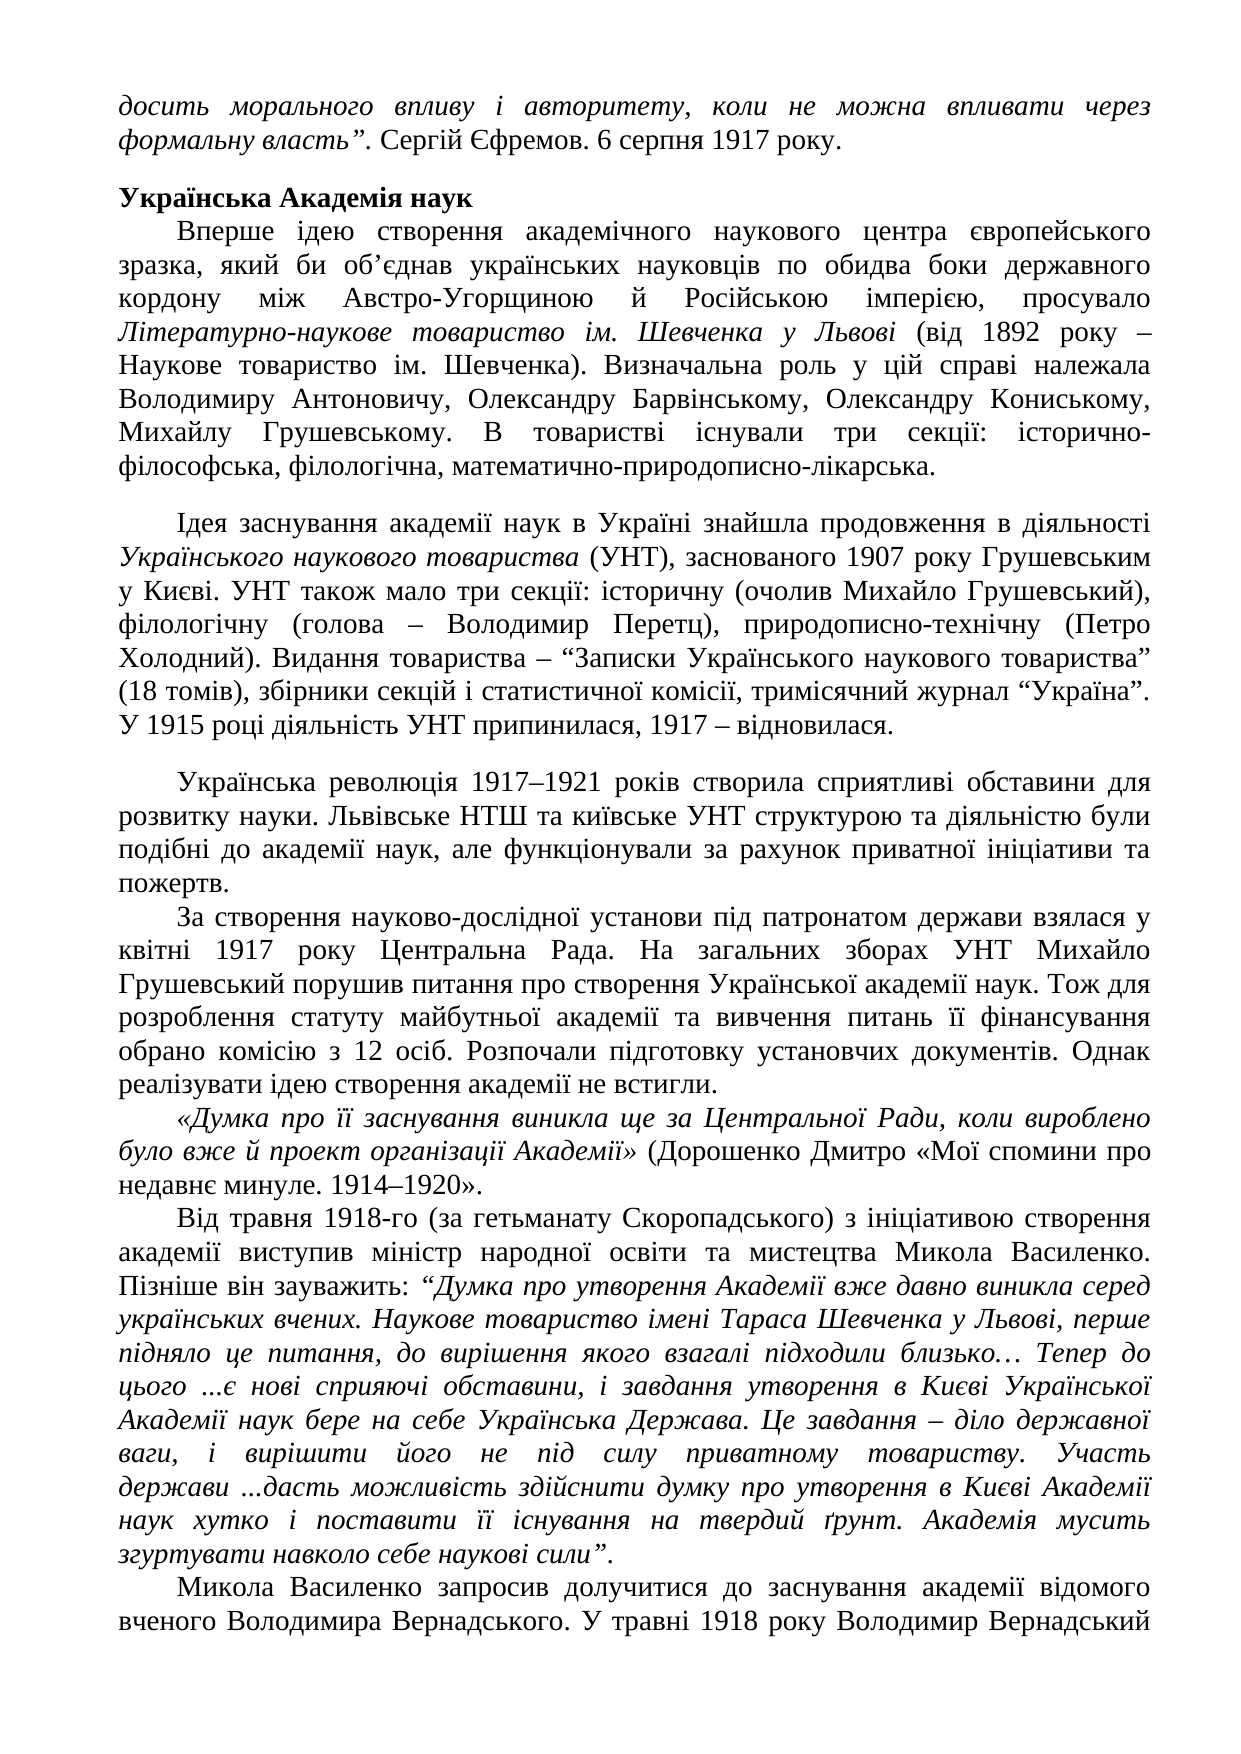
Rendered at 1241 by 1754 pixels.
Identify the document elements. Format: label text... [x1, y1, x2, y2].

text Ідея заснування академії наук в Україні знайшла продовження в діяльності Українського наукового товариства (УНТ), заснованого 1907 року Грушевським у Києві. УНТ також мало три секції: історичну (очолив Михайло Грушевський), філологічну (голова – Володимир Перетц), природописно-технічну (Петро Холодний). Видання товариства – “Записки Українського наукового товариства” (18 томів), збірники секцій і статистичної комісії, тримісячний журнал “Україна”. У 1915 році діяльність УНТ припинилася, 1917 – відновилася. [118, 506, 1152, 740]
text Від травня 1918-го (за гетьманату Скоропадського) з ініціативою створення академії виступив міністр народної освіти та мистецтва Микола Василенко. Пізніше він зауважить: “Думка про утворення Академії вже давно виникла серед українських вчених. Наукове товариство імені Тараса Шевченка у Львові, перше підняло це питання, до вирішення якого взагалі підходили близько… Тепер до цього ...є нові сприяючі обставини, і завдання утворення в Києві Української Академії наук бере на себе Українська Держава. Це завдання – діло державної ваги, і вирішити його не під силу приватному товариству. Участь держави ...дасть можливість здійснити думку про утворення в Києві Академії наук хутко і поставити її існування на твердий ґрунт. Академія мусить згуртувати навколо себе наукові сили”. [118, 1201, 1152, 1569]
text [118, 88, 1152, 156]
text Українська Академія наук [118, 180, 1152, 213]
text Українська революція 1917–1921 років створила сприятливі обставини для розвитку науки. Львівське НТШ та київське УНТ структурою та діяльністю були подібні до академії наук, але функціонували за рахунок приватної ініціативи та пожертв. [118, 764, 1152, 899]
text За створення науково-дослідної установи під патронатом держави взялася у квітні 1917 року Центральна Рада. На загальних зборах УНТ Михайло Грушевський порушив питання про створення Української академії наук. Тож для розроблення статуту майбутньої академії та вивчення питань її фінансування обрано комісію з 12 осіб. Розпочали підготовку установчих документів. Однак реалізувати ідею створення академії не встигли. [118, 899, 1152, 1100]
text «Думка про її заснування виникла ще за Центральної Ради, коли вироблено було вже й проект організації Академії» (Дорошенко Дмитро «Мої спомини про недавнє минуле. 1914–1920». [118, 1100, 1152, 1201]
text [118, 1569, 1152, 1637]
text Вперше ідею створення академічного наукового центра європейського зразка, який би об’єднав українських науковців по обидва боки державного кордону між Австро-Угорщиною й Російською імперією, просувало Літературно-наукове товариство ім. Шевченка у Львові (від 1892 року – Наукове товариство ім. Шевченка). Визначальна роль у цій справі належала Володимиру Антоновичу, Олександру Барвінському, Олександру Кониському, Михайлу Грушевському. В товаристві існували три секції: історично-філософська, філологічна, математично-природописно-лікарська. [118, 213, 1152, 482]
